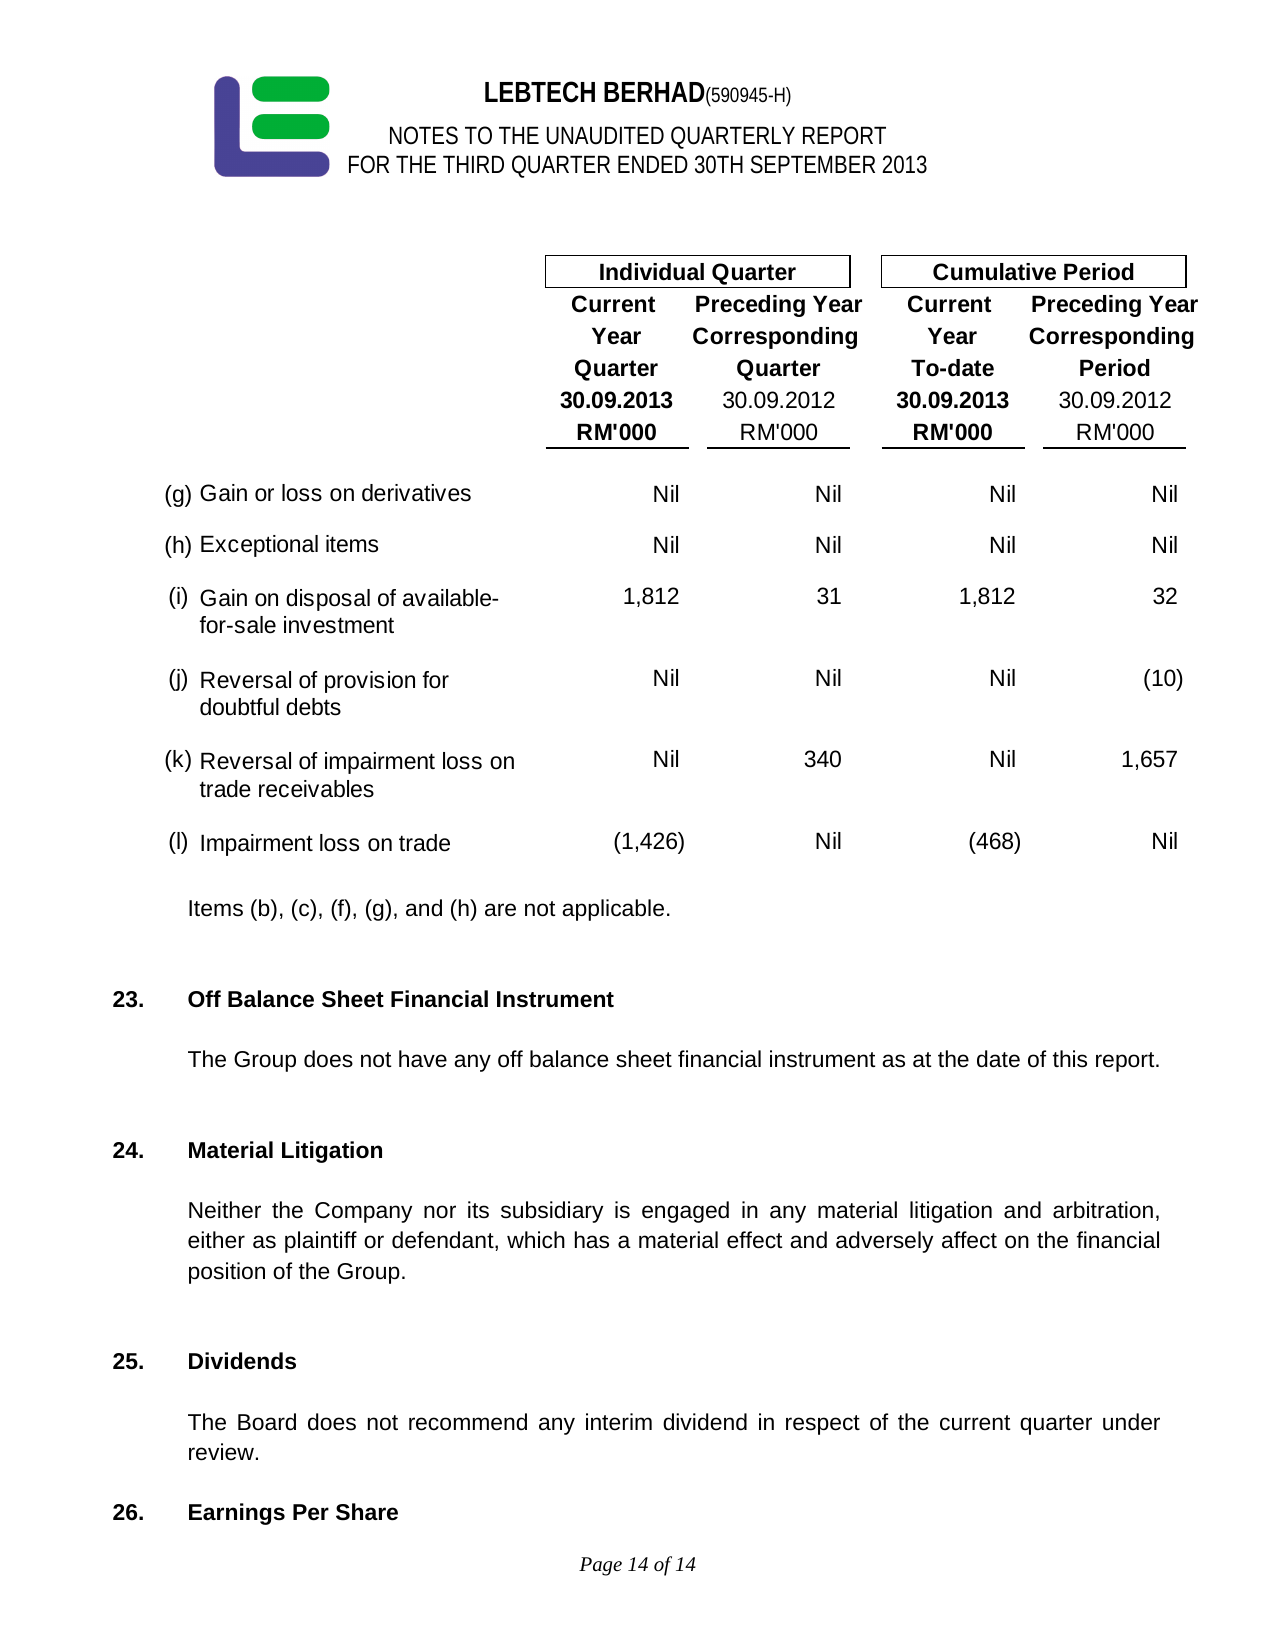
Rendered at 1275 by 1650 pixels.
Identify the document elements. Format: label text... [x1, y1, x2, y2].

text Items (b), (c), (f), (g), and (h) are not applicable. [150, 895, 1162, 922]
picture [214, 76, 330, 177]
text 25. Dividends [112, 1348, 1162, 1375]
text The Board does not recommend any interim dividend in respect of the current quarter under review. [187, 1409, 1162, 1465]
text 26. Earnings Per Share [112, 1499, 1162, 1526]
text 23. Off Balance Sheet Financial Instrument [112, 986, 1162, 1012]
text The Group does not have any off balance sheet financial instrument as at the date of this report. [187, 1046, 1162, 1073]
text Neither the Company nor its subsidiary is engaged in any material litigation and arbitration, either as plaintiff or defendant, which has a material effect and adversely affect on the financial position of the Group. [112, 1197, 1162, 1284]
text 24. Material Litigation [112, 1137, 1162, 1163]
